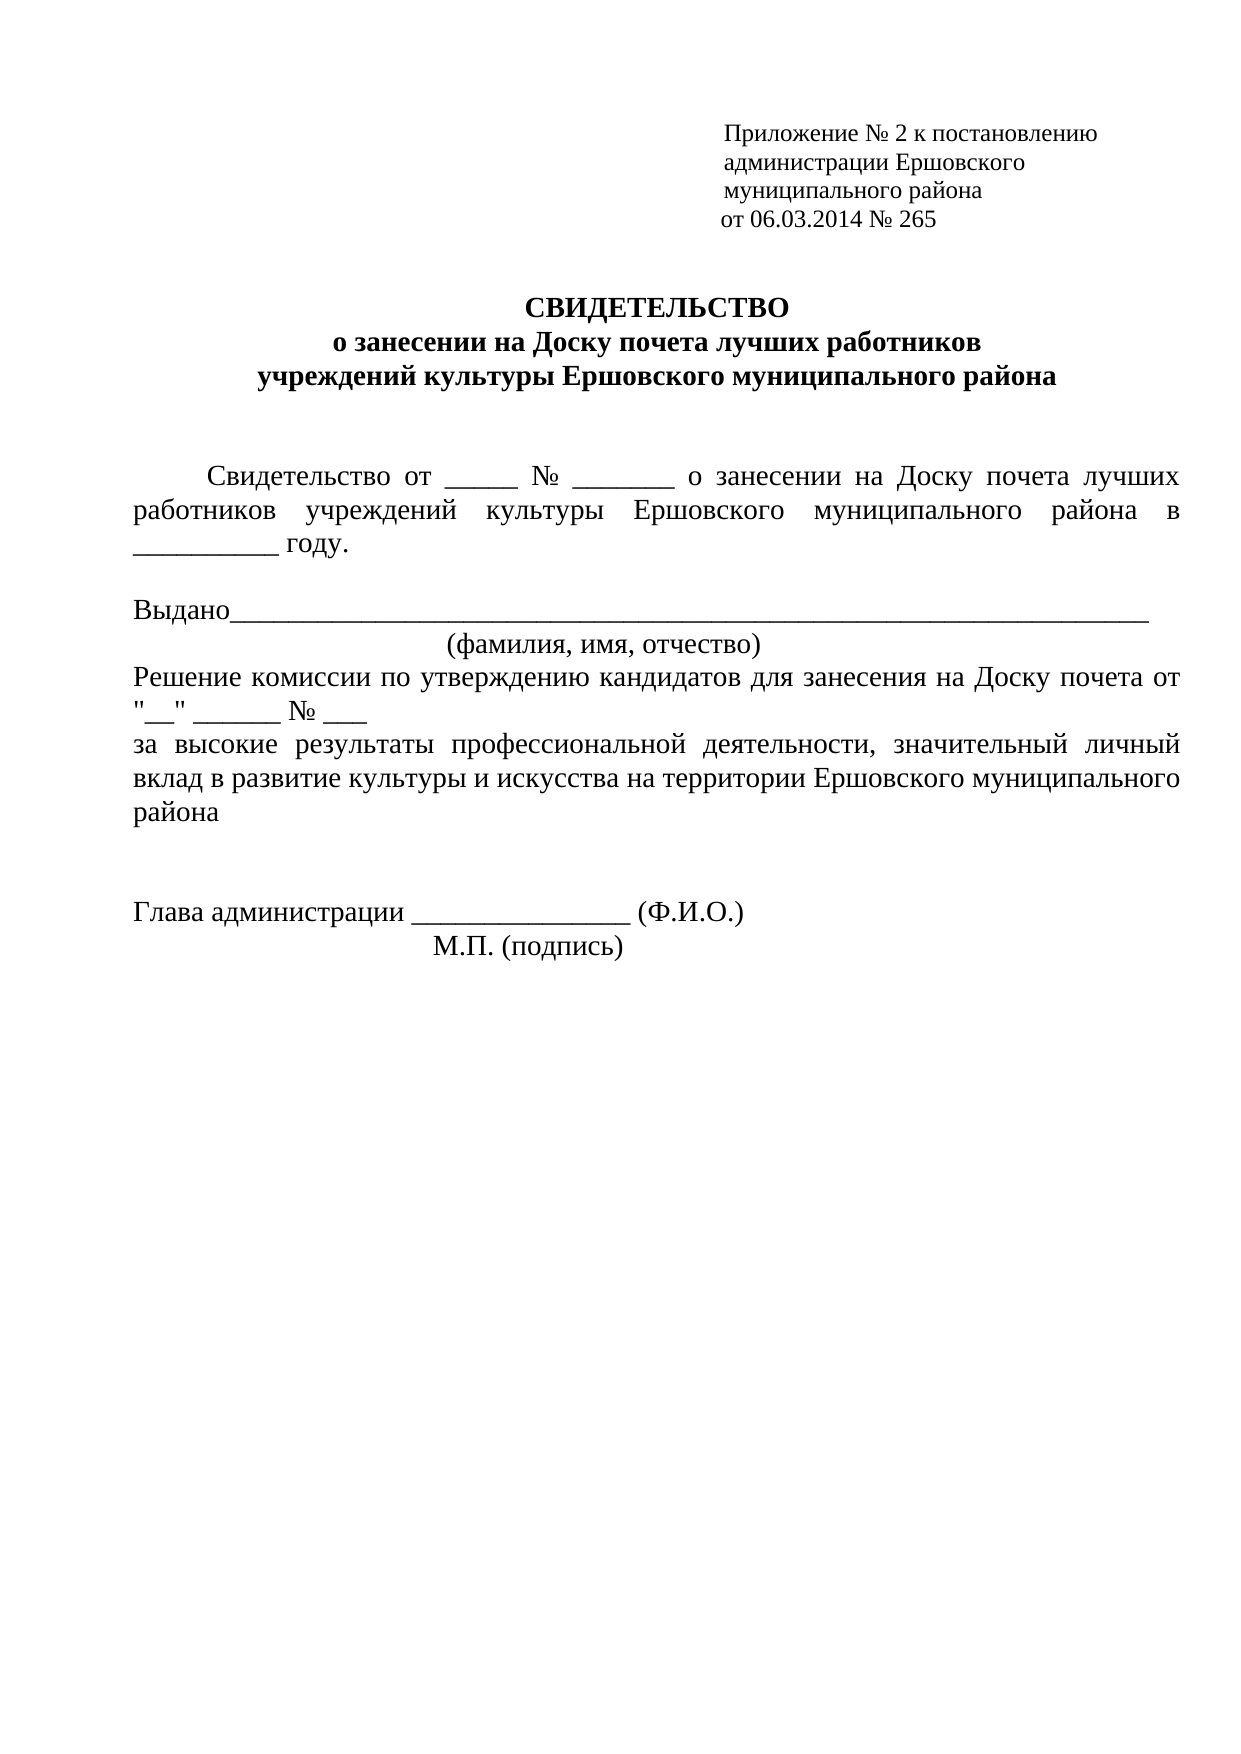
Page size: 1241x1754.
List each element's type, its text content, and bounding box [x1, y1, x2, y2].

text М.П. (подпись) [133, 928, 1181, 961]
text СВИДЕТЕЛЬСТВО [133, 291, 1181, 324]
text Свидетельство от _____ № _______ о занесении на Доску почета лучших работников учреждений культуры Ершовского муниципального района в __________ году. [133, 458, 1181, 559]
text за высокие результаты профессиональной деятельности, значительный личный вклад в развитие культуры и искусства на территории Ершовского муниципального района [133, 727, 1181, 827]
text Глава администрации _______________ (Ф.И.О.) [133, 894, 1181, 928]
text Выдано_______________________________________________________________ [133, 592, 1181, 626]
text учреждений культуры Ершовского муниципального района [133, 358, 1181, 391]
text от 06.03.2014 № 265 [133, 204, 1181, 233]
text Приложение № 2 к постановлению [723, 118, 1181, 147]
text администрации Ершовского [723, 147, 1181, 176]
text (фамилия, имя, отчество) [133, 626, 1181, 659]
text Решение комиссии по утверждению кандидатов для занесения на Доску почета от "__" ______ № ___ [133, 659, 1181, 727]
text о занесении на Доску почета лучших работников [133, 324, 1181, 358]
text муниципального района [723, 176, 1181, 204]
